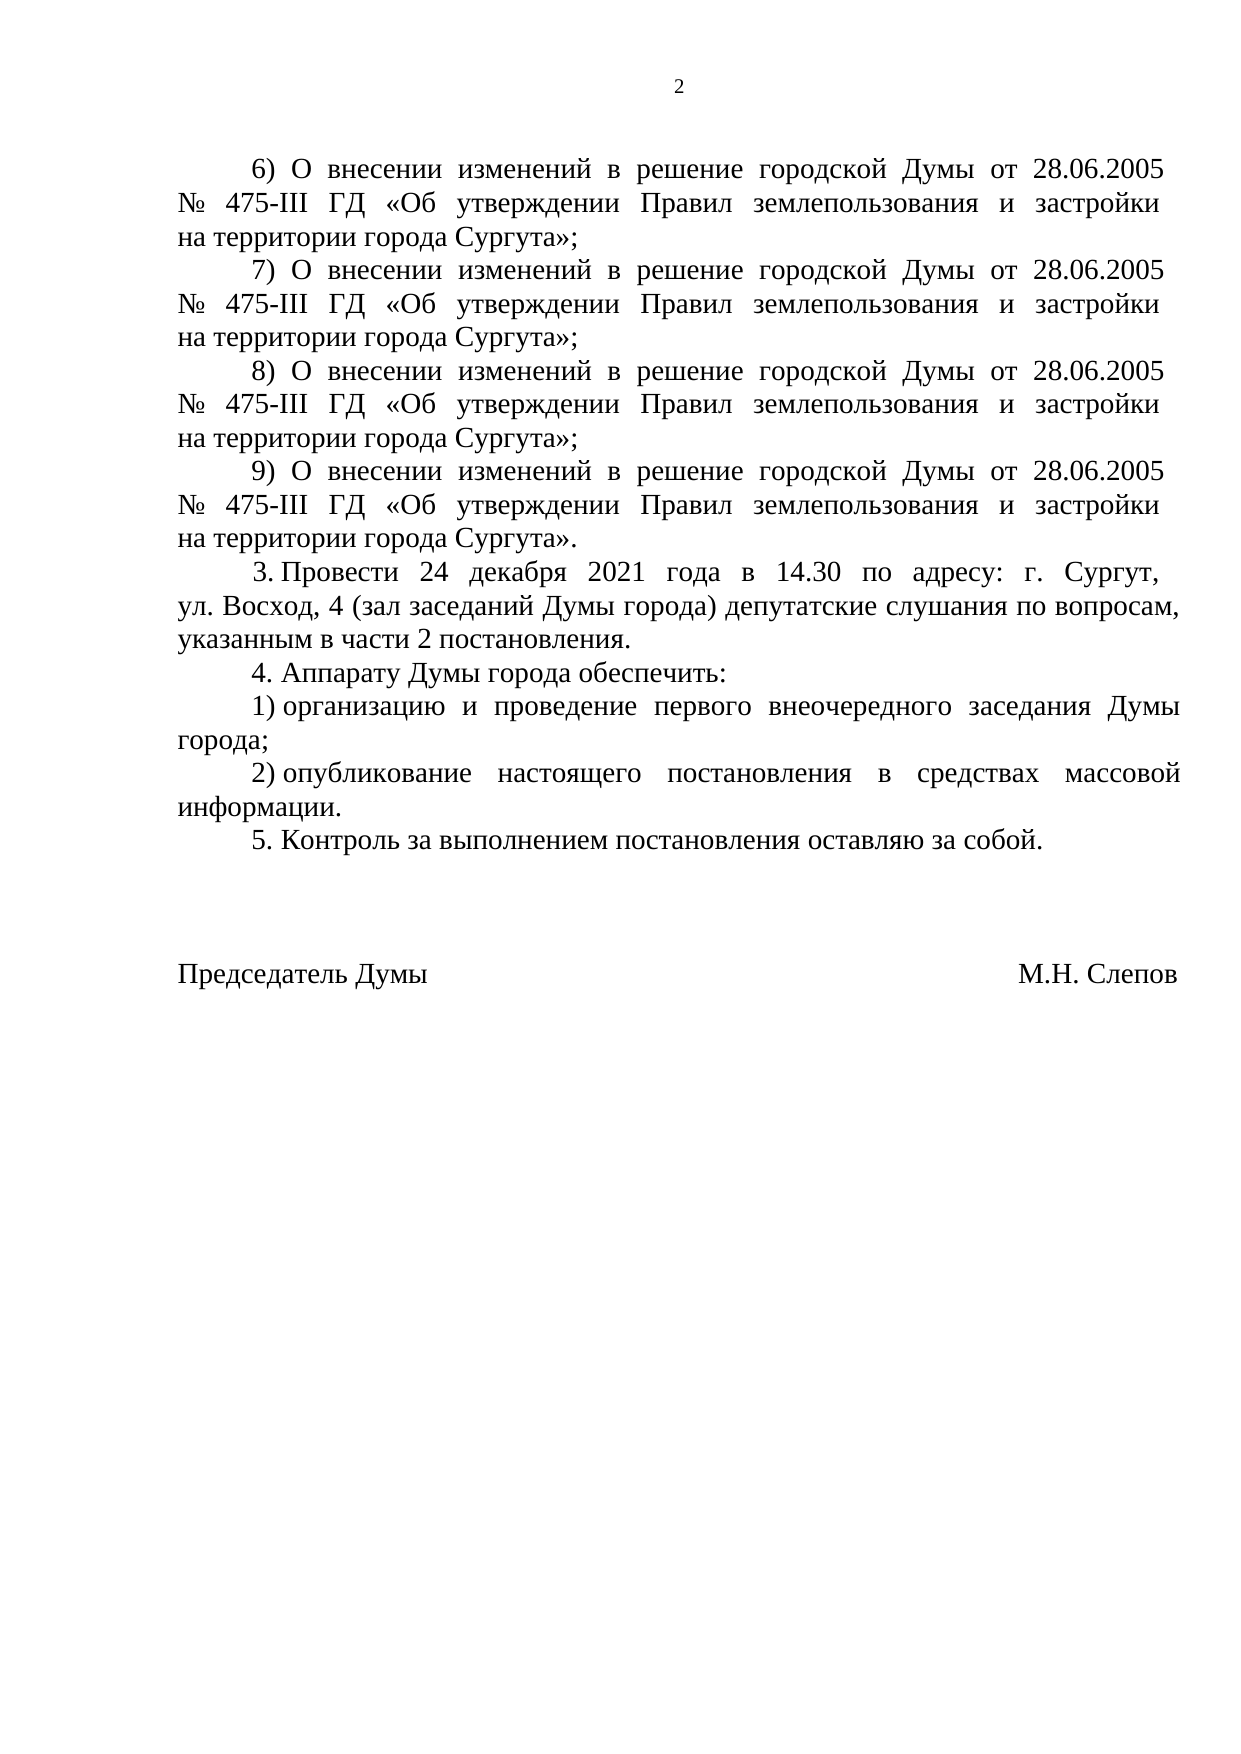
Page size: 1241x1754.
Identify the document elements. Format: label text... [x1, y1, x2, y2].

text 6) О внесении изменений в решение городской Думы от 28.06.2005 № 475-III ГД «Об утверждении Правил землепользования и застройки на территории города Сургута»; [177, 152, 1181, 252]
text 3. Провести 24 декабря 2021 года в 14.30 по адресу: г. Сургут, ул. Восход, 4 (зал заседаний Думы города) депутатские слушания по вопросам, указанным в части 2 постановления. [177, 554, 1181, 655]
text 1) организацию и проведение первого внеочередного заседания Думы города; [177, 688, 1181, 755]
text 8) О внесении изменений в решение городской Думы от 28.06.2005 № 475-III ГД «Об утверждении Правил землепользования и застройки на территории города Сургута»; [177, 353, 1181, 453]
text Председатель Думы М.Н. Слепов [177, 957, 1181, 990]
text 2) опубликование настоящего постановления в средствах массовой информации. [177, 755, 1181, 822]
text 4. Аппарату Думы города обеспечить: [177, 655, 1181, 688]
text 7) О внесении изменений в решение городской Думы от 28.06.2005 № 475-III ГД «Об утверждении Правил землепользования и застройки на территории города Сургута»; [177, 252, 1181, 353]
text 9) О внесении изменений в решение городской Думы от 28.06.2005 № 475-III ГД «Об утверждении Правил землепользования и застройки на территории города Сургута». [177, 453, 1181, 554]
text 5. Контроль за выполнением постановления оставляю за собой. [177, 822, 1181, 856]
